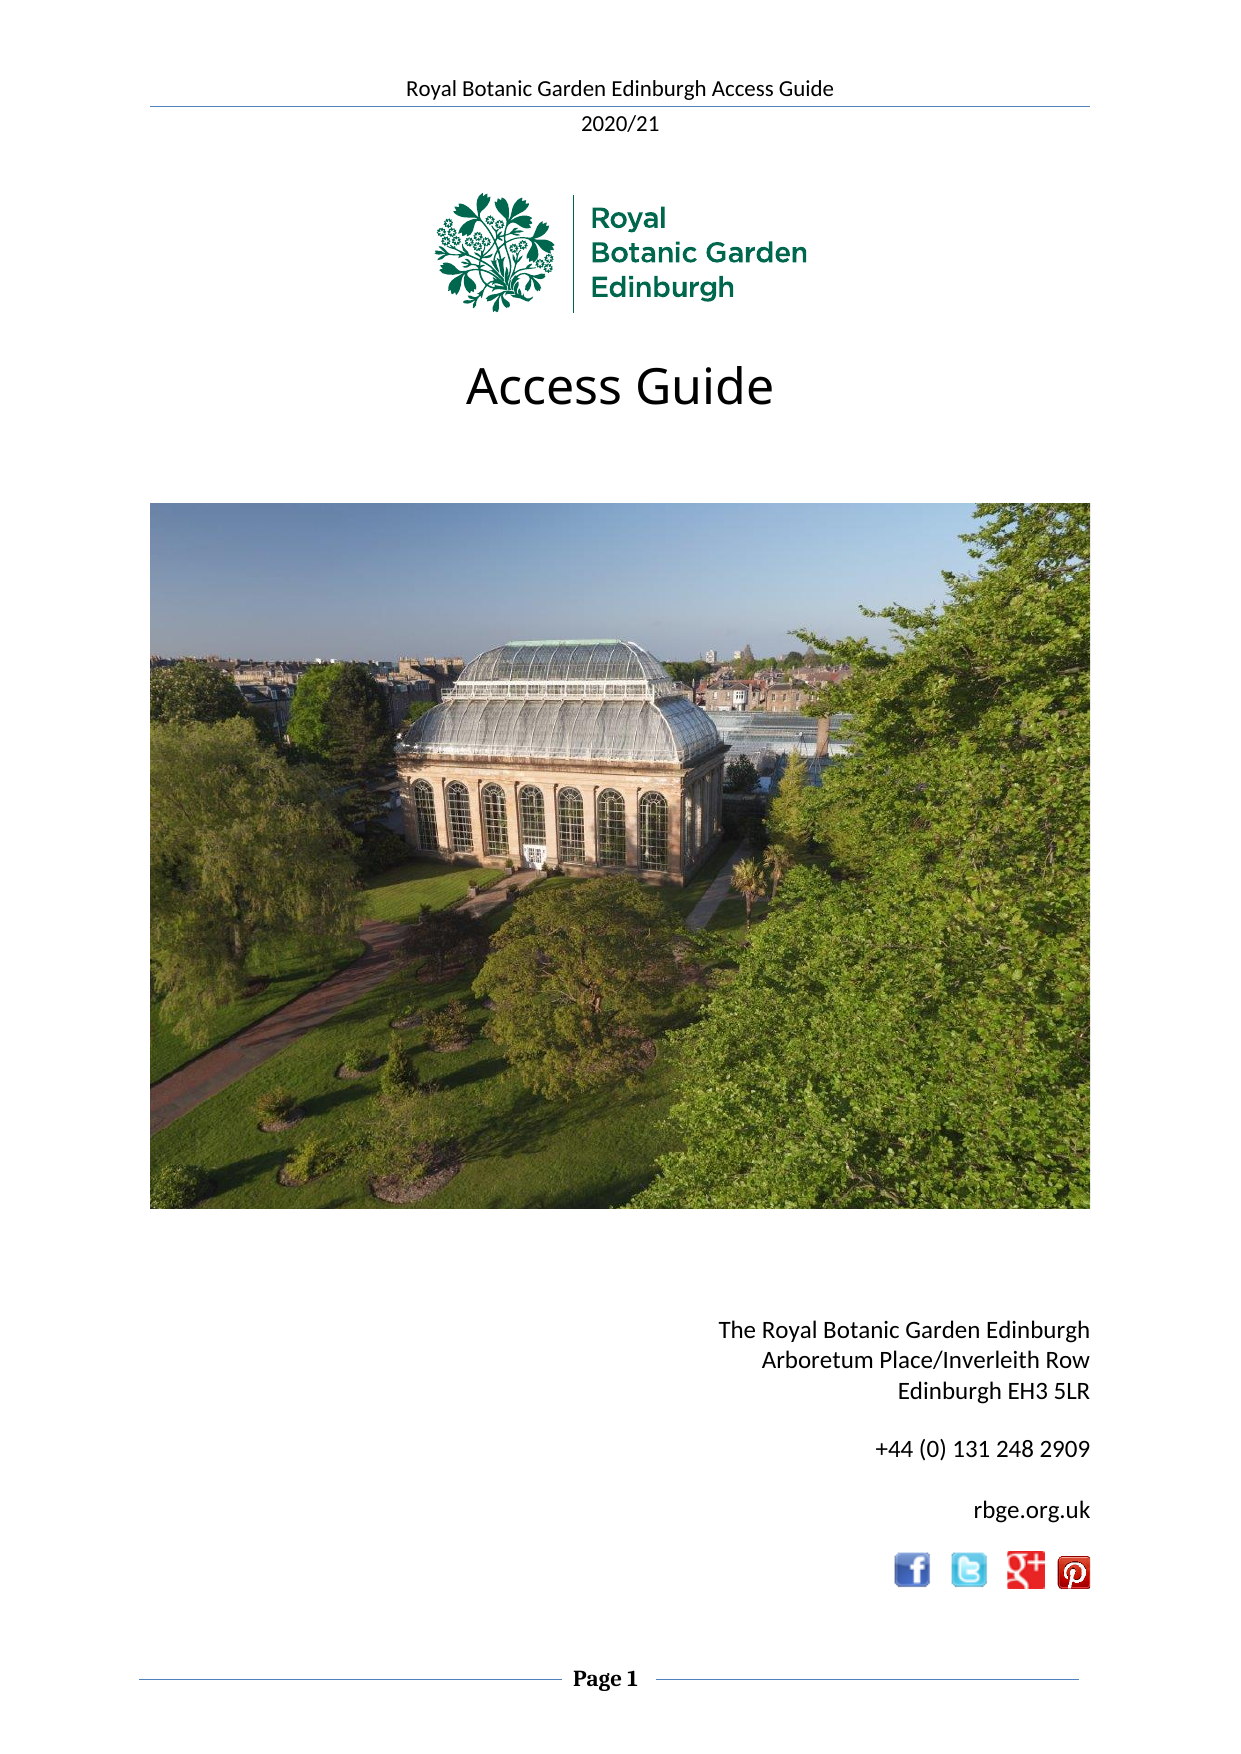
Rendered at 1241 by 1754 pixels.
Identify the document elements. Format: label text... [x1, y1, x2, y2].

picture [1007, 1551, 1045, 1589]
picture [150, 503, 1091, 1209]
picture [1057, 1556, 1091, 1589]
text rbge.org.uk [900, 1494, 1090, 1525]
picture [950, 1551, 989, 1589]
text Arboretum Place/Inverleith Row [150, 1344, 1090, 1375]
text Edinburgh EH3 5LR [150, 1375, 1090, 1405]
picture [893, 1551, 932, 1589]
text Access Guide [150, 351, 1090, 419]
text The Royal Botanic Garden Edinburgh [150, 1314, 1090, 1344]
text +44 (0) 131 248 2909 [150, 1433, 1090, 1464]
